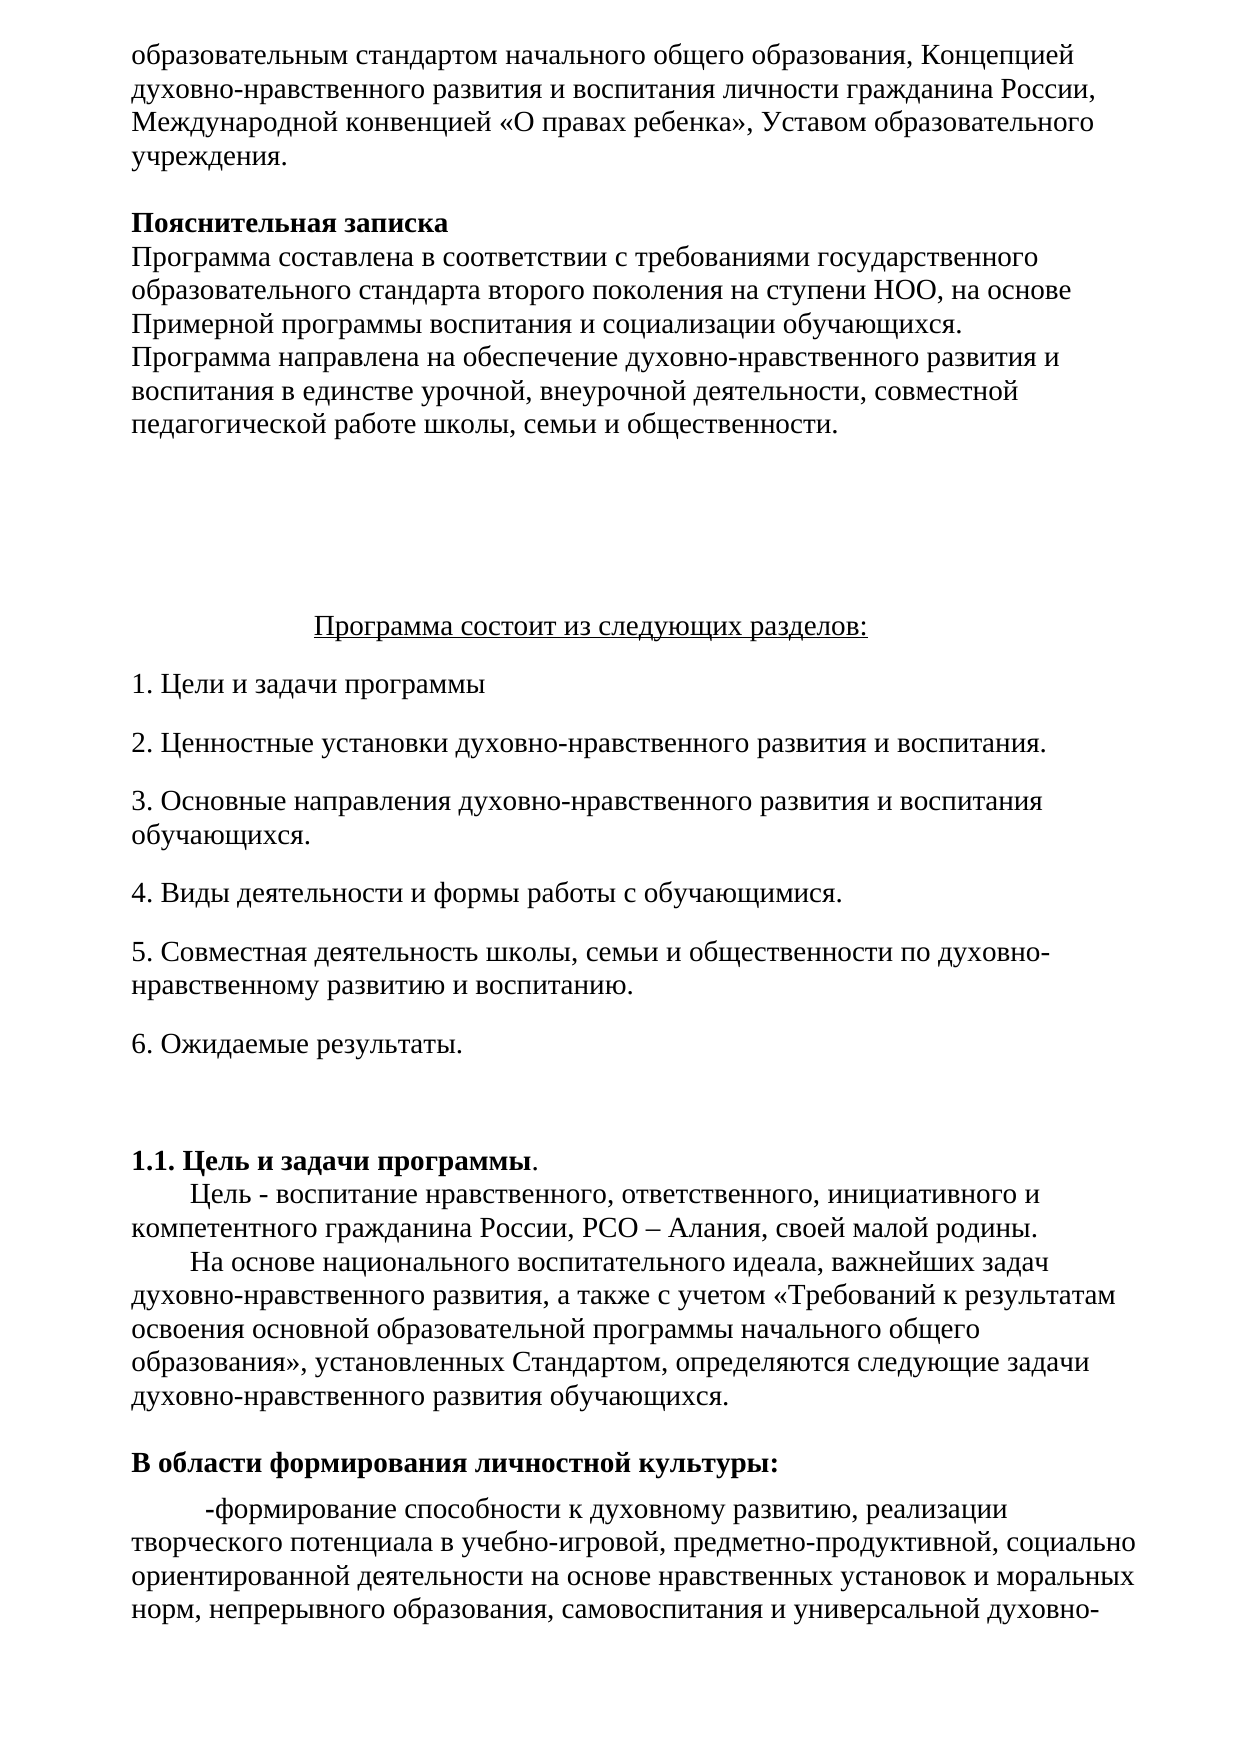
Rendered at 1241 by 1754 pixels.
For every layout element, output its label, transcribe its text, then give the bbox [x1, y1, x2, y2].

text Цель - воспитание нравственного, ответственного, инициативного и компетентного гражданина России, РСО – Алания, своей малой родины. [131, 1177, 1162, 1244]
text 6. Ожидаемые результаты. [131, 1026, 1162, 1059]
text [131, 1491, 1162, 1625]
text 1.1. Цель и задачи программы. [131, 1143, 1162, 1177]
text Пояснительная записка [131, 205, 1162, 239]
text Программа состоит из следующих разделов: [131, 608, 1162, 641]
text 1. Цели и задачи программы [131, 666, 1162, 700]
text На основе национального воспитательного идеала, важнейших задач духовно-нравственного развития, а также с учетом «Требований к результатам освоения основной образовательной программы начального общего образования», установленных Стандартом, определяются следующие задачи духовно-нравственного развития обучающихся. [131, 1244, 1162, 1411]
text В области формирования личностной культуры: [131, 1445, 1162, 1478]
text 4. Виды деятельности и формы работы с обучающимися. [131, 875, 1162, 909]
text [131, 37, 1162, 172]
text 2. Ценностные установки духовно-нравственного развития и воспитания. [131, 725, 1162, 758]
text Программа направлена на обеспечение духовно-нравственного развития и воспитания в единстве урочной, внеурочной деятельности, совместной педагогической работе школы, семьи и общественности. [131, 339, 1162, 440]
text 5. Совместная деятельность школы, семьи и общественности по духовно-нравственному развитию и воспитанию. [131, 934, 1162, 1001]
text Программа составлена в соответствии с требованиями государственного образовательного стандарта второго поколения на ступени НОО, на основе Примерной программы воспитания и социализации обучающихся. [131, 239, 1162, 339]
text 3. Основные направления духовно-нравственного развития и воспитания обучающихся. [131, 783, 1162, 850]
